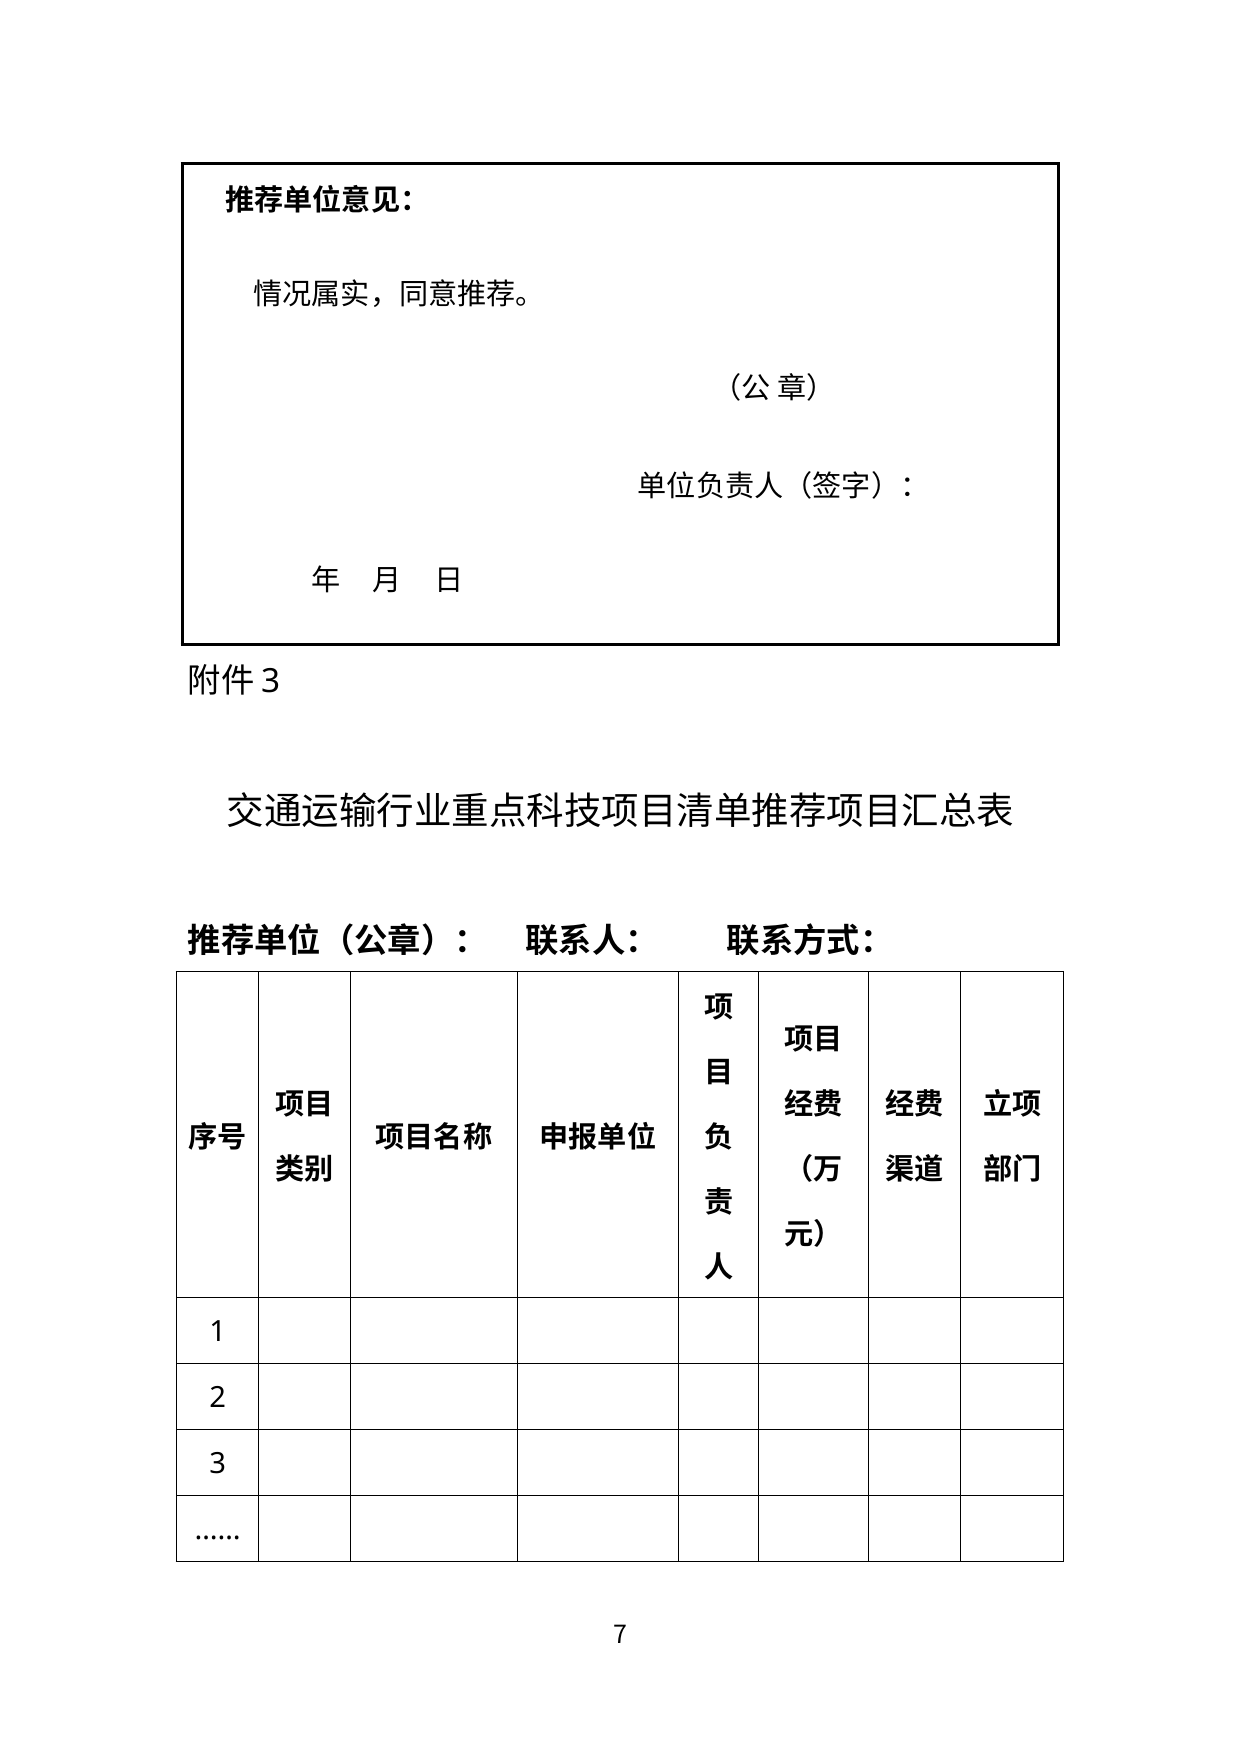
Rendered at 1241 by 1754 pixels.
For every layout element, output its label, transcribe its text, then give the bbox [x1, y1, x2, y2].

table_header 经费渠道 [869, 972, 960, 1297]
text 推荐单位（公章）： 联系人： 联系方式： [187, 906, 1053, 971]
table_cell 1 [177, 1298, 258, 1363]
table_cell 推荐单位意见： 情况属实，同意推荐。 （公 章） 单位负责人（签字）： 年 月 日 [184, 165, 1057, 643]
table_header 立项部门 [961, 972, 1063, 1297]
table_cell [351, 1298, 517, 1363]
table_cell [259, 1496, 350, 1561]
table_cell [679, 1364, 758, 1429]
table_cell [259, 1430, 350, 1495]
table_cell [869, 1430, 960, 1495]
table_cell [759, 1298, 868, 1363]
table_cell [759, 1430, 868, 1495]
table_cell [351, 1430, 517, 1495]
table_header 申报单位 [518, 972, 678, 1297]
table_header 项目名称 [351, 972, 517, 1297]
table_cell 2 [177, 1364, 258, 1429]
table_cell [518, 1496, 678, 1561]
table_cell [679, 1298, 758, 1363]
table_header 项目负责人 [679, 972, 758, 1297]
table_cell [259, 1364, 350, 1429]
table_header 项目经费 （万元） [759, 972, 868, 1297]
table_cell [961, 1298, 1063, 1363]
table_cell [869, 1496, 960, 1561]
table_cell [869, 1364, 960, 1429]
table_cell [961, 1430, 1063, 1495]
table_cell [679, 1496, 758, 1561]
table_cell [351, 1364, 517, 1429]
table_header 序号 [177, 972, 258, 1297]
table_cell [518, 1298, 678, 1363]
text 附件3 [187, 646, 1053, 711]
table_header 项目类别 [259, 972, 350, 1297]
table_cell [759, 1496, 868, 1561]
table_cell [518, 1430, 678, 1495]
table_cell [518, 1364, 678, 1429]
table_cell [961, 1364, 1063, 1429]
table_cell [351, 1496, 517, 1561]
table_cell [679, 1430, 758, 1495]
table_cell [759, 1364, 868, 1429]
text 交通运输行业重点科技项目清单推荐项目汇总表 [187, 776, 1053, 841]
table_cell …… [177, 1496, 258, 1561]
table_cell [869, 1298, 960, 1363]
table_cell [259, 1298, 350, 1363]
table_cell [961, 1496, 1063, 1561]
table_cell 3 [177, 1430, 258, 1495]
